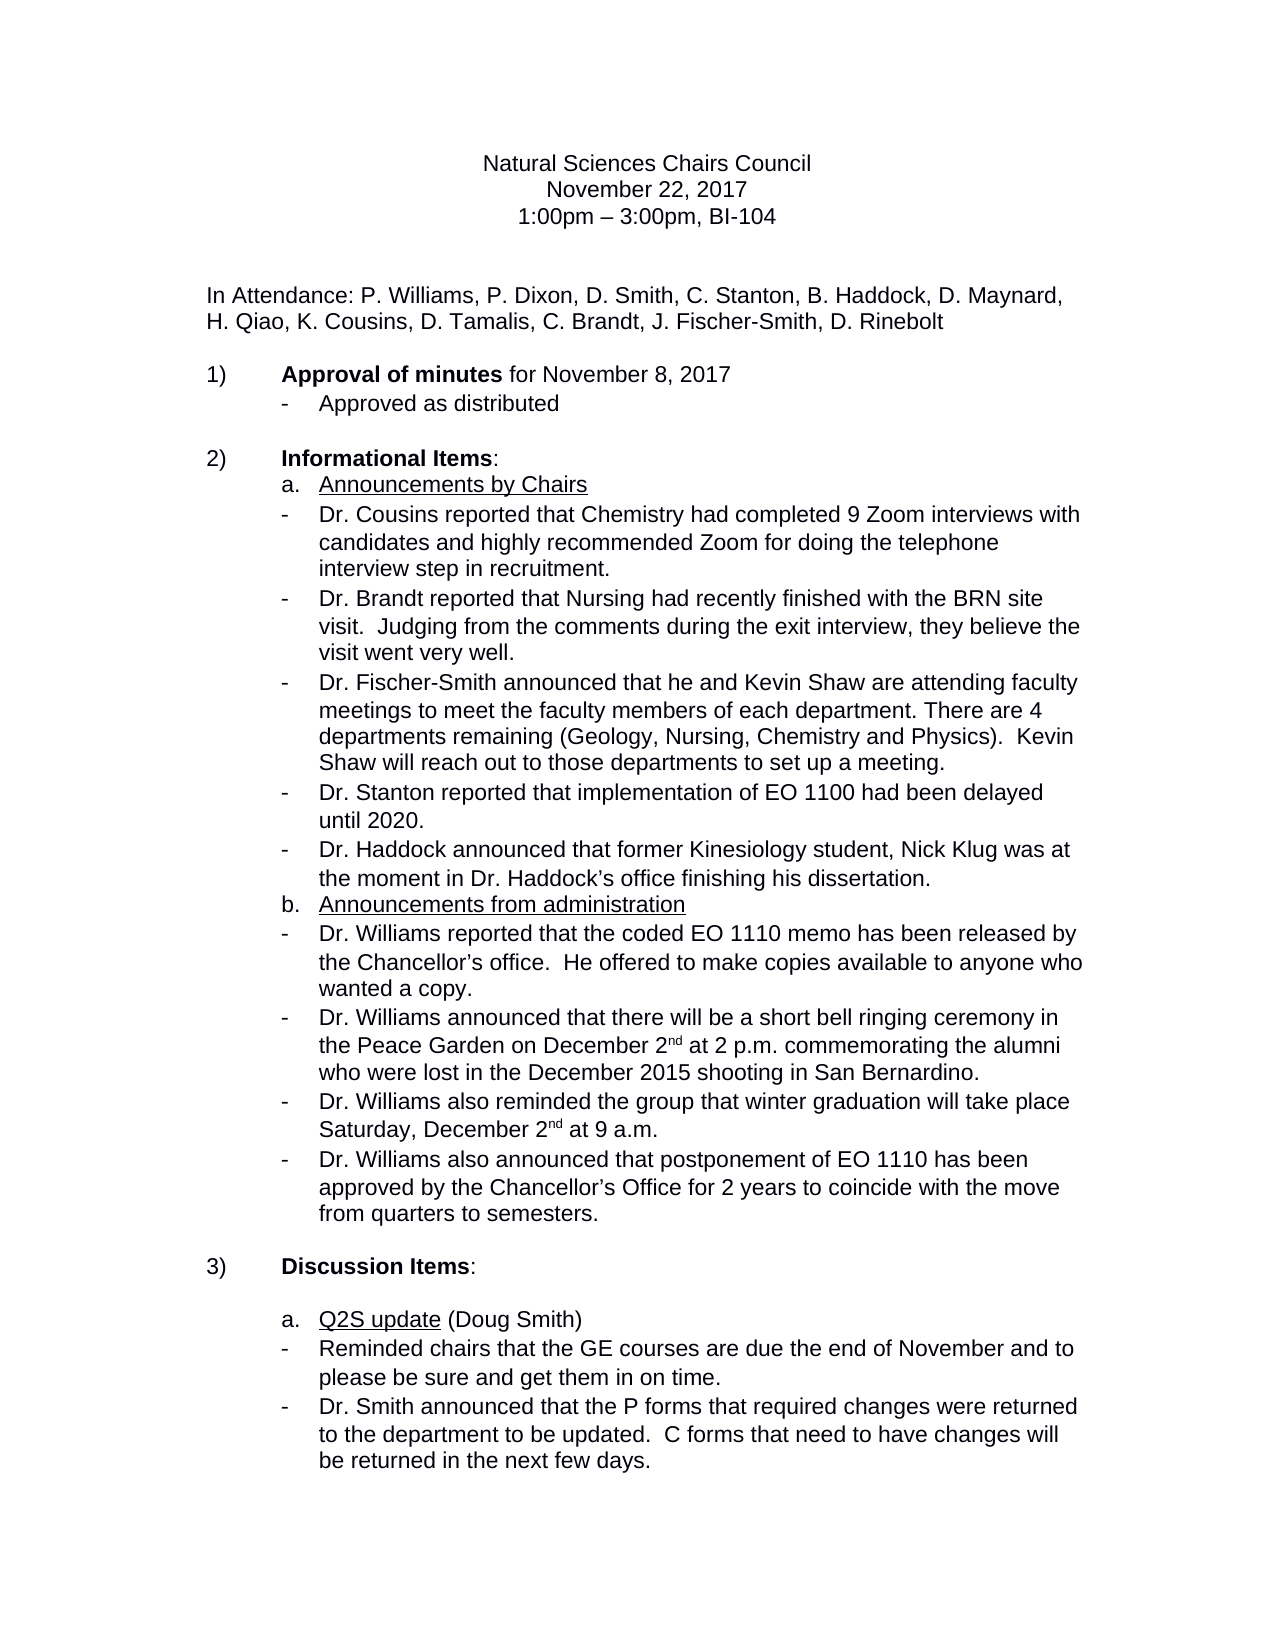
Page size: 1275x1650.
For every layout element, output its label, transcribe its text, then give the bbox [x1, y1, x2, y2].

list Dr. Brandt reported that Nursing had recently finished with the BRN site visit. Judging from the comments during the exit interview, they believe the visit went very well. [281, 581, 1087, 665]
list Dr. Smith announced that the P forms that required changes were returned to the department to be updated. C forms that need to have changes will be returned in the next few days. [281, 1390, 1087, 1474]
list Informational Items: [206, 445, 1087, 471]
list Dr. Haddock announced that former Kinesiology student, Nick Klug was at the moment in Dr. Haddock’s office finishing his dissertation. [281, 833, 1087, 891]
list Dr. Fischer-Smith announced that he and Kevin Shaw are attending faculty meetings to meet the faculty members of each department. There are 4 departments remaining (Geology, Nursing, Chemistry and Physics). Kevin Shaw will reach out to those departments to set up a meeting. [281, 665, 1087, 776]
list Reminded chairs that the GE courses are due the end of November and to please be sure and get them in on time. [281, 1332, 1087, 1390]
list Q2S update (Doug Smith) [281, 1306, 1087, 1332]
list Approval of minutes for November 8, 2017 [206, 361, 1087, 387]
list Dr. Stanton reported that implementation of EO 1100 had been delayed until 2020. [281, 776, 1087, 833]
list Discussion Items: [206, 1253, 1087, 1279]
text 1:00pm – 3:00pm, BI-104 [206, 203, 1087, 229]
text Natural Sciences Chairs Council [206, 150, 1087, 176]
list Announcements from administration [281, 891, 1087, 917]
list Dr. Williams also announced that postponement of EO 1110 has been approved by the Chancellor’s Office for 2 years to coincide with the move from quarters to semesters. [281, 1143, 1087, 1227]
list Dr. Williams announced that there will be a short bell ringing ceremony in the Peace Garden on December 2nd at 2 p.m. commemorating the alumni who were lost in the December 2015 shooting in San Bernardino. [281, 1001, 1087, 1085]
list Dr. Williams also reminded the group that winter graduation will take place Saturday, December 2nd at 9 a.m. [281, 1085, 1087, 1143]
list Announcements by Chairs [281, 471, 1087, 497]
list Dr. Cousins reported that Chemistry had completed 9 Zoom interviews with candidates and highly recommended Zoom for doing the telephone interview step in recruitment. [281, 497, 1087, 581]
list Dr. Williams reported that the coded EO 1110 memo has been released by the Chancellor’s office. He offered to make copies available to anyone who wanted a copy. [281, 917, 1087, 1001]
text In Attendance: P. Williams, P. Dixon, D. Smith, C. Stanton, B. Haddock, D. Maynard, H. Qiao, K. Cousins, D. Tamalis, C. Brandt, J. Fischer-Smith, D. Rinebolt [206, 282, 1087, 334]
text November 22, 2017 [206, 176, 1087, 203]
list Approved as distributed [281, 387, 1087, 418]
